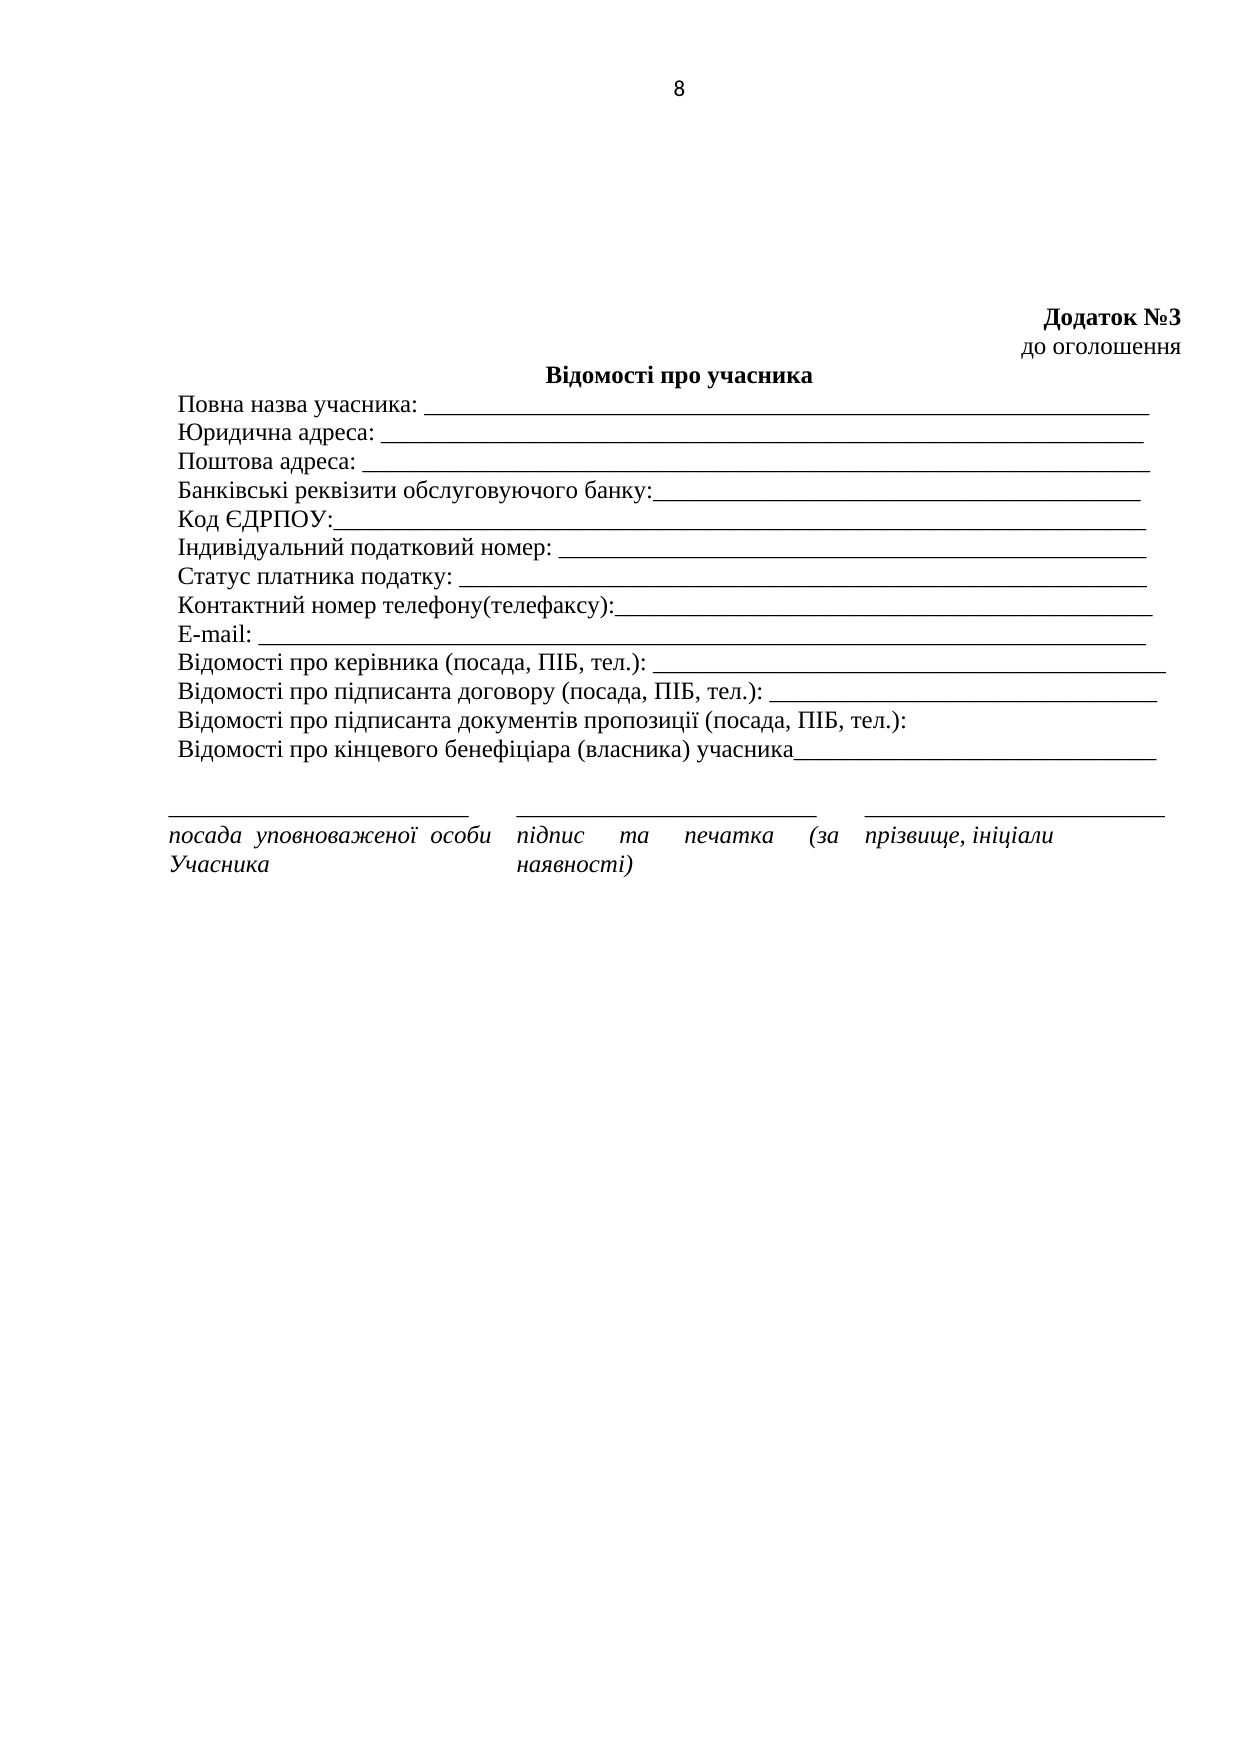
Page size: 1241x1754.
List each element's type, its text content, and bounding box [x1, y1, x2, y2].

text Повна назва учасника: __________________________________________________________ [177, 389, 1181, 417]
table_cell прізвище, ініціали [853, 820, 1201, 877]
text Відомості про підписанта документів пропозиції (посада, ПІБ, тел.): [177, 705, 1181, 734]
table_cell підпис та печатка (за наявності) [505, 820, 853, 877]
text Додаток №3 [177, 302, 1181, 331]
text Контактний номер телефону(телефаксу):___________________________________________ [177, 590, 1181, 619]
table_header ________________________ [505, 791, 853, 820]
text Індивідуальний податковий номер: _______________________________________________ [177, 532, 1181, 561]
text Код ЄДРПОУ:_________________________________________________________________ [177, 504, 1181, 532]
table_header ________________________ [157, 791, 505, 820]
table_cell посада уповноваженої особи Учасника [157, 820, 505, 877]
text Відомості про підписанта договору (посада, ПІБ, тел.): _______________________________ [177, 676, 1181, 705]
text Відомості про учасника [177, 360, 1181, 389]
text Статус платника податку: _______________________________________________________ [177, 561, 1181, 590]
text Юридична адреса: _____________________________________________________________ [177, 417, 1181, 446]
text Поштова адреса: _______________________________________________________________ [177, 446, 1181, 475]
text Банківські реквізити обслуговуючого банку:_______________________________________ [177, 475, 1181, 504]
text Відомості про керівника (посада, ПІБ, тел.): _________________________________________ [177, 647, 1181, 676]
text Е-mail: _______________________________________________________________________ [177, 619, 1181, 647]
text Відомості про кінцевого бенефіціара (власника) учасника_____________________________ [177, 734, 1181, 762]
text до оголошення [177, 331, 1181, 360]
table_header ________________________ [853, 791, 1201, 820]
